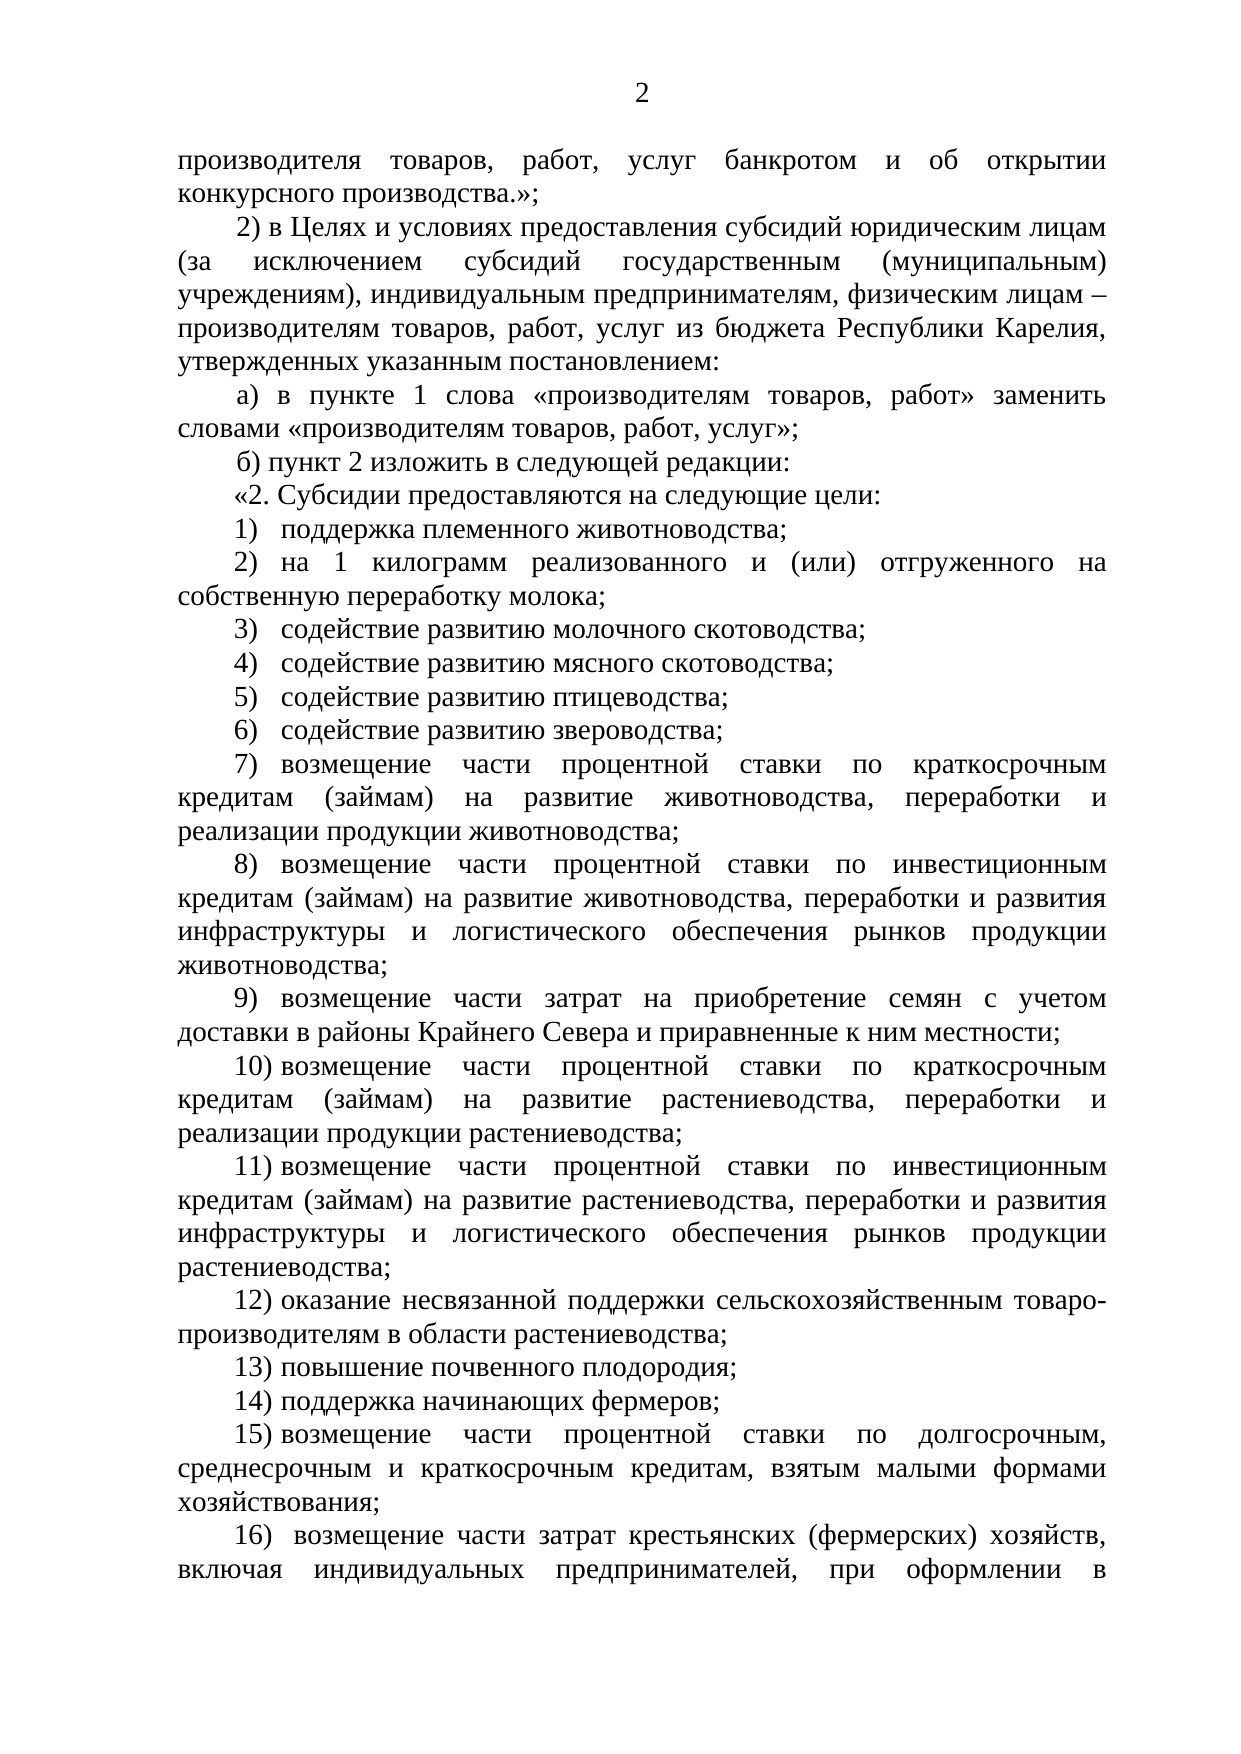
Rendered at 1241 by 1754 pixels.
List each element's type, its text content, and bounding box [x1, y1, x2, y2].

list оказание несвязанной поддержки сельскохозяйственным товаро-производителям в области растениеводства; [177, 1282, 1107, 1349]
list поддержка племенного животноводства; [177, 511, 1107, 544]
text 2) в Целях и условиях предоставления субсидий юридическим лицам (за исключением субсидий государственным (муниципальным) учреждениям), индивидуальным предпринимателям, физическим лицам – производителям товаров, работ, услуг из бюджета Республики Карелия, утвержденных указанным постановлением: [177, 209, 1107, 377]
text а) в пункте 1 слова «производителям товаров, работ» заменить словами «производителям товаров, работ, услуг»; [177, 377, 1107, 444]
list поддержка начинающих фермеров; [177, 1383, 1107, 1417]
list возмещение части процентной ставки по инвестиционным кредитам (займам) на развитие растениеводства, переработки и развития инфраструктуры и логистического обеспечения рынков продукции растениеводства; [177, 1148, 1107, 1282]
text б) пункт 2 изложить в следующей редакции: [177, 444, 1107, 477]
list возмещение части процентной ставки по краткосрочным кредитам (займам) на развитие животноводства, переработки и реализации продукции животноводства; [177, 746, 1107, 846]
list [177, 1517, 1107, 1584]
list содействие развитию птицеводства; [177, 679, 1107, 712]
list возмещение части затрат на приобретение семян с учетом доставки в районы Крайнего Севера и приравненные к ним местности; [177, 981, 1107, 1048]
list содействие развитию молочного скотоводства; [177, 612, 1107, 645]
list возмещение части процентной ставки по инвестиционным кредитам (займам) на развитие животноводства, переработки и развития инфраструктуры и логистического обеспечения рынков продукции животноводства; [177, 846, 1107, 981]
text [177, 142, 1107, 209]
list повышение почвенного плодородия; [177, 1349, 1107, 1383]
list возмещение части процентной ставки по краткосрочным кредитам (займам) на развитие растениеводства, переработки и реализации продукции растениеводства; [177, 1048, 1107, 1148]
list содействие развитию звероводства; [177, 712, 1107, 746]
text «2. Субсидии предоставляются на следующие цели: [177, 477, 1107, 511]
list возмещение части процентной ставки по долгосрочным, среднесрочным и краткосрочным кредитам, взятым малыми формами хозяйствования; [177, 1417, 1107, 1517]
list на 1 килограмм реализованного и (или) отгруженного на собственную переработку молока; [177, 544, 1107, 612]
list содействие развитию мясного скотоводства; [177, 645, 1107, 679]
